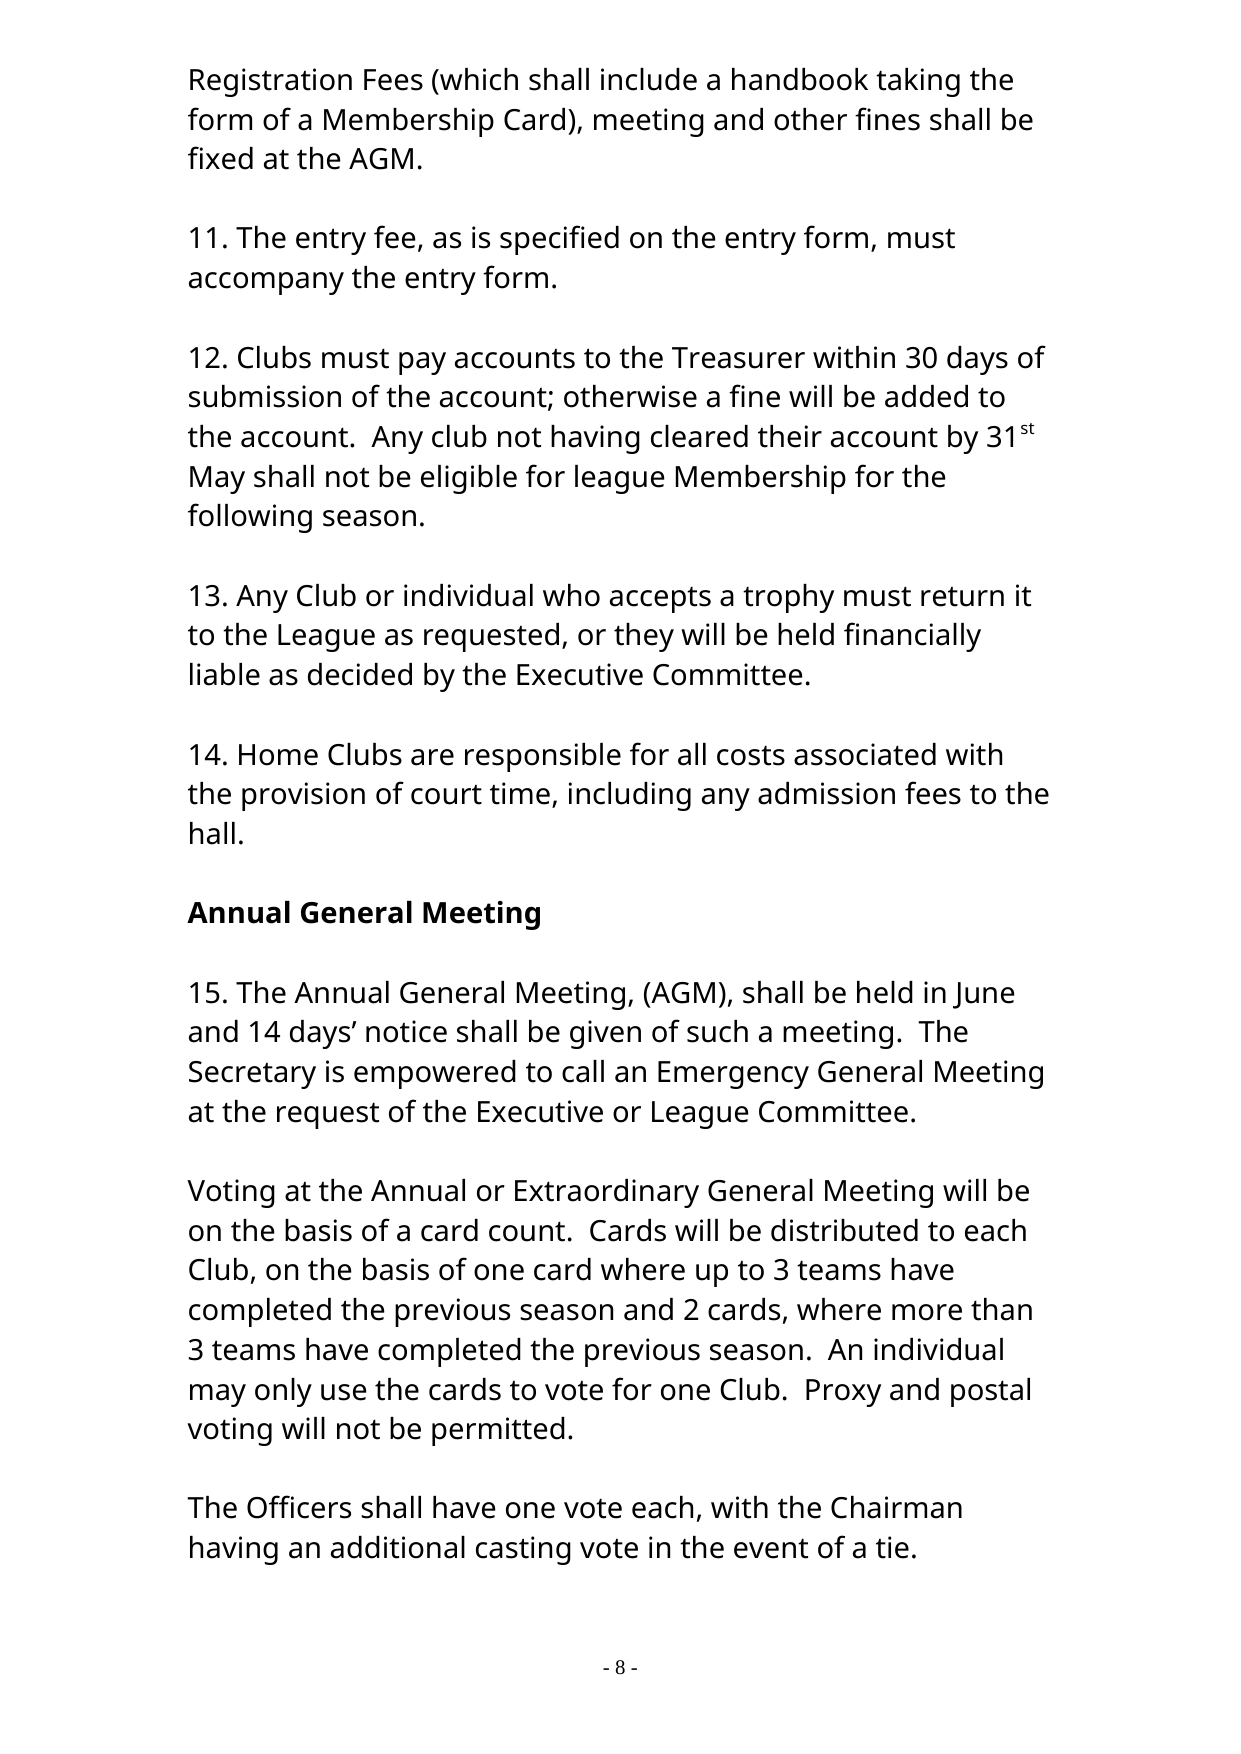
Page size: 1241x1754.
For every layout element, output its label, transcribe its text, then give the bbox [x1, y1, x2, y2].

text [187, 59, 1053, 178]
text 15. The Annual General Meeting, (AGM), shall be held in June and 14 days’ notice shall be given of such a meeting. The Secretary is empowered to call an Emergency General Meeting at the request of the Executive or League Committee. [187, 972, 1053, 1131]
text The Officers shall have one vote each, with the Chairman having an additional casting vote in the event of a tie. [187, 1488, 1053, 1567]
text 11. The entry fee, as is specified on the entry form, must accompany the entry form. [187, 218, 1053, 297]
text 14. Home Clubs are responsible for all costs associated with the provision of court time, including any admission fees to the hall. [187, 734, 1053, 853]
text 12. Clubs must pay accounts to the Treasurer within 30 days of submission of the account; otherwise a fine will be added to the account. Any club not having cleared their account by 31st May shall not be eligible for league Membership for the following season. [187, 337, 1053, 535]
text Annual General Meeting [187, 892, 1053, 932]
text 13. Any Club or individual who accepts a trophy must return it to the League as requested, or they will be held financially liable as decided by the Executive Committee. [187, 575, 1053, 694]
text Voting at the Annual or Extraordinary General Meeting will be on the basis of a card count. Cards will be distributed to each Club, on the basis of one card where up to 3 teams have completed the previous season and 2 cards, where more than 3 teams have completed the previous season. An individual may only use the cards to vote for one Club. Proxy and postal voting will not be permitted. [187, 1170, 1053, 1448]
